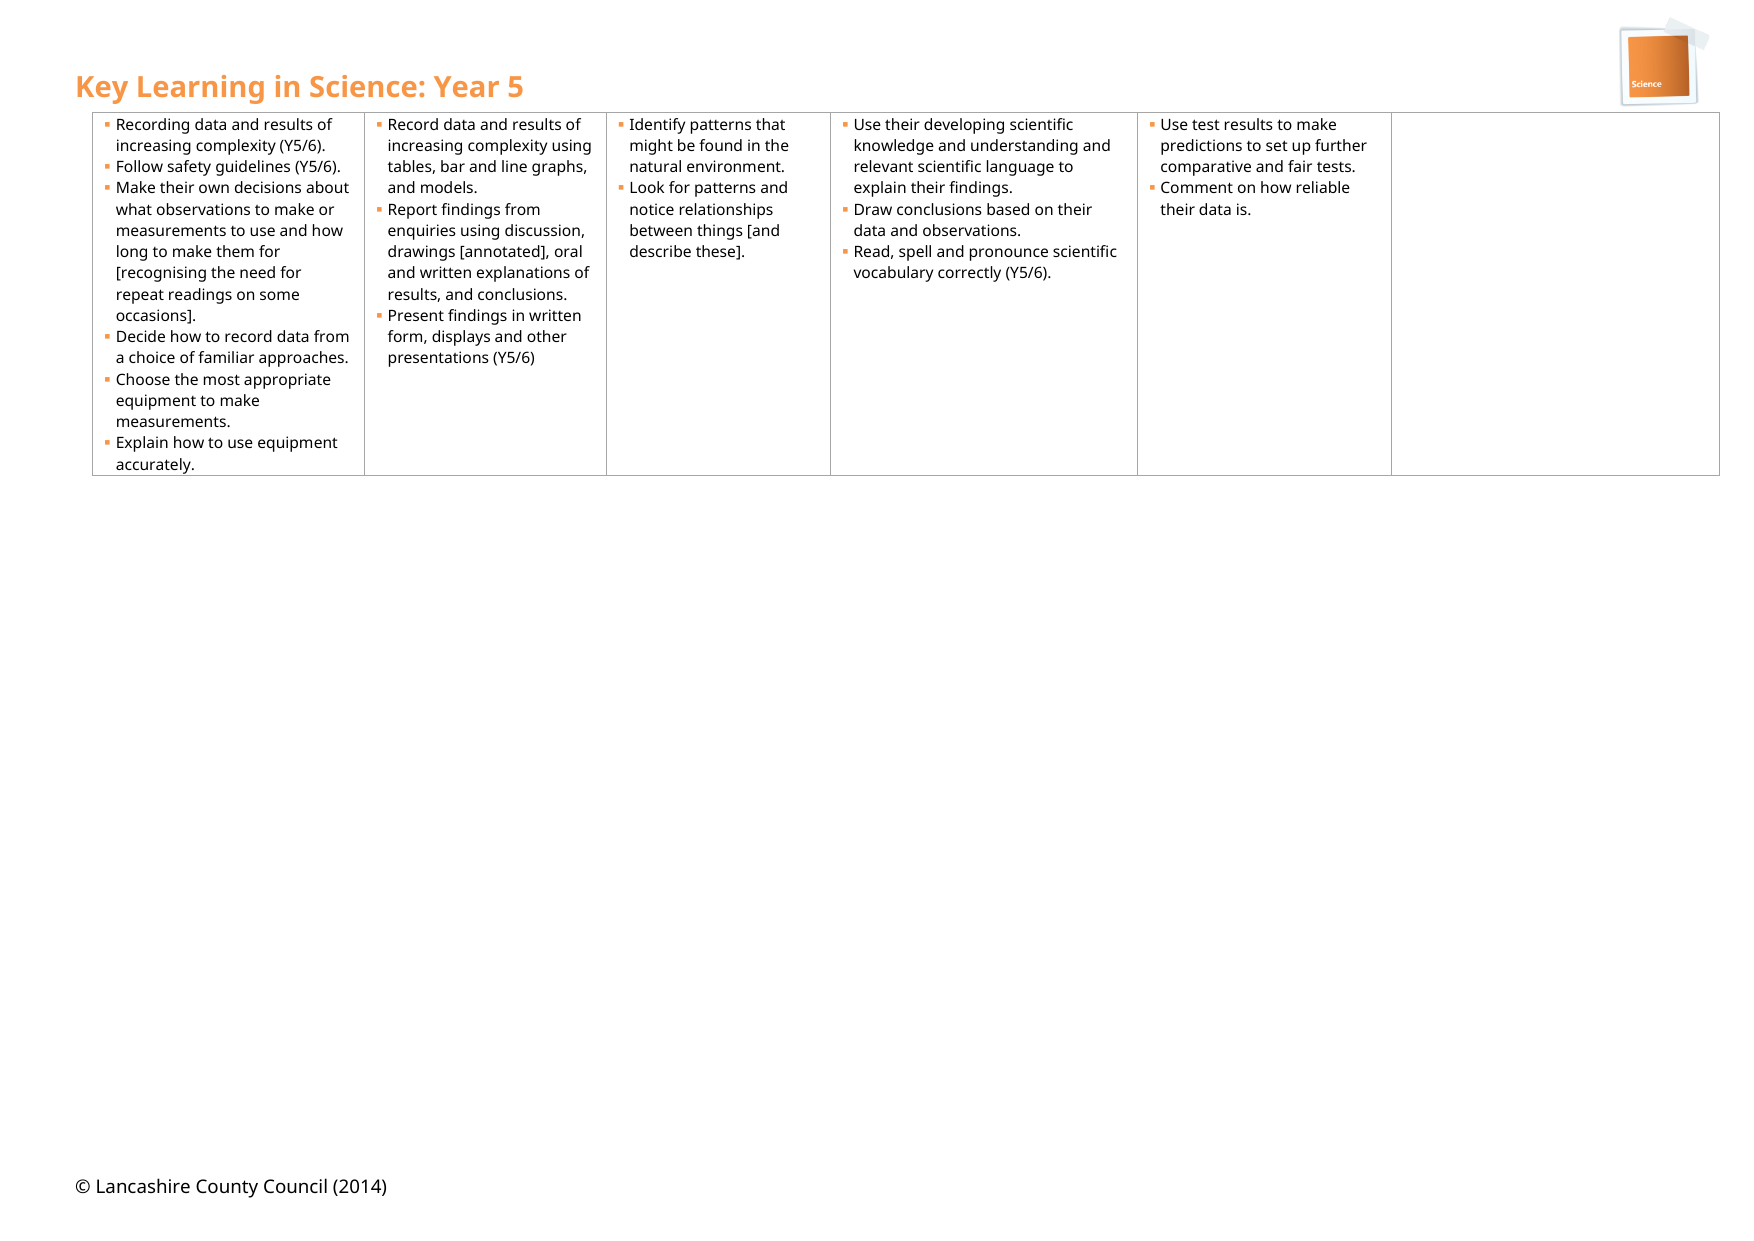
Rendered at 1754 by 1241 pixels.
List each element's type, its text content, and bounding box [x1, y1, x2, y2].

table_cell Record data and results of increasing complexity using tables, bar and line graphs, and models. Report findings from enquiries using discussion, drawings [annotated], oral and written explanations of results, and conclusions. Present findings in written form, displays and other presentations (Y5/6) [365, 113, 606, 474]
table_cell Use test results to make predictions to set up further comparative and fair tests. Comment on how reliable their data is. [1138, 113, 1391, 474]
table_cell Recording data and results of increasing complexity (Y5/6). Follow safety guidelines (Y5/6). Make their own decisions about what observations to make or measurements to use and how long to make them for [recognising the need for repeat readings on some occasions]. Decide how to record data from a choice of familiar approaches. Choose the most appropriate equipment to make measurements. Explain how to use equipment accurately. [93, 113, 364, 474]
picture [1618, 17, 1710, 107]
table_cell [1392, 113, 1719, 474]
table_cell Use their developing scientific knowledge and understanding and relevant scientific language to explain their findings. Draw conclusions based on their data and observations. Read, spell and pronounce scientific vocabulary correctly (Y5/6). [831, 113, 1137, 474]
table_cell Identify patterns that might be found in the natural environment. Look for patterns and notice relationships between things [and describe these]. [607, 113, 830, 474]
